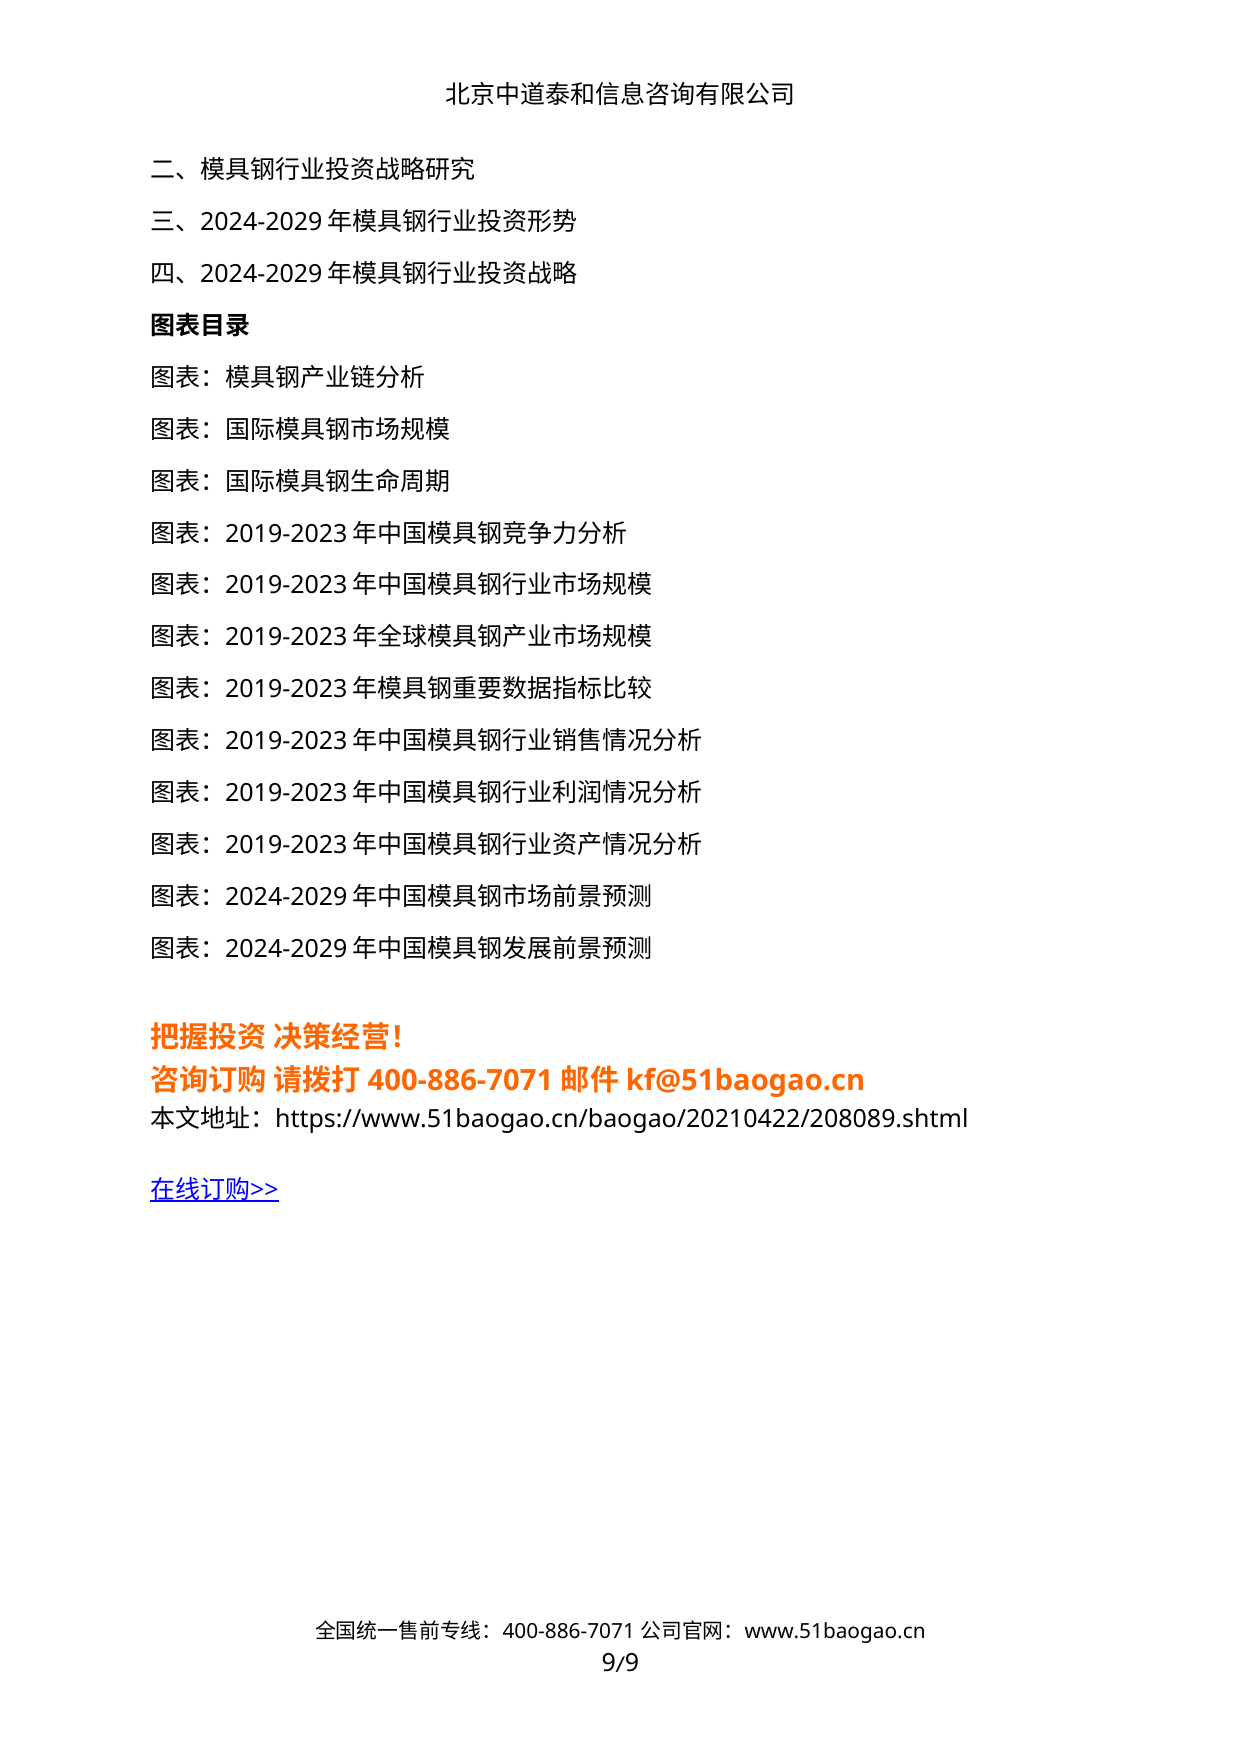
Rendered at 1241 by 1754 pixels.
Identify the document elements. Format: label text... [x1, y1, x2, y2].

text 图表：2024-2029年中国模具钢市场前景预测 [150, 876, 1090, 912]
text 图表：2019-2023年模具钢重要数据指标比较 [150, 669, 1090, 705]
text 图表：国际模具钢市场规模 [150, 409, 1090, 446]
text 四、2024-2029年模具钢行业投资战略 [150, 254, 1090, 290]
text 图表：2019-2023年中国模具钢行业销售情况分析 [150, 721, 1090, 757]
text 图表：2019-2023年中国模具钢行业利润情况分析 [150, 772, 1090, 809]
text 把握投资 决策经营！咨询订购 请拨打 400-886-7071 邮件 kf@51baogao.cn本文地址：https://www.51baogao.cn/baogao/20210422/208089.shtml [150, 980, 1090, 1135]
text 二、模具钢行业投资战略研究 [150, 150, 1090, 186]
text 图表：2019-2023年全球模具钢产业市场规模 [150, 617, 1090, 653]
text 图表：2019-2023年中国模具钢竞争力分析 [150, 513, 1090, 549]
text 图表：2019-2023年中国模具钢行业市场规模 [150, 565, 1090, 601]
text 图表：2019-2023年中国模具钢行业资产情况分析 [150, 824, 1090, 861]
text 图表目录 [150, 306, 1090, 342]
text 在线订购>> [150, 1135, 1090, 1205]
text 图表：模具钢产业链分析 [150, 357, 1090, 394]
text 图表：国际模具钢生命周期 [150, 461, 1090, 497]
text 三、2024-2029年模具钢行业投资形势 [150, 202, 1090, 238]
text 图表：2024-2029年中国模具钢发展前景预测 [150, 928, 1090, 964]
